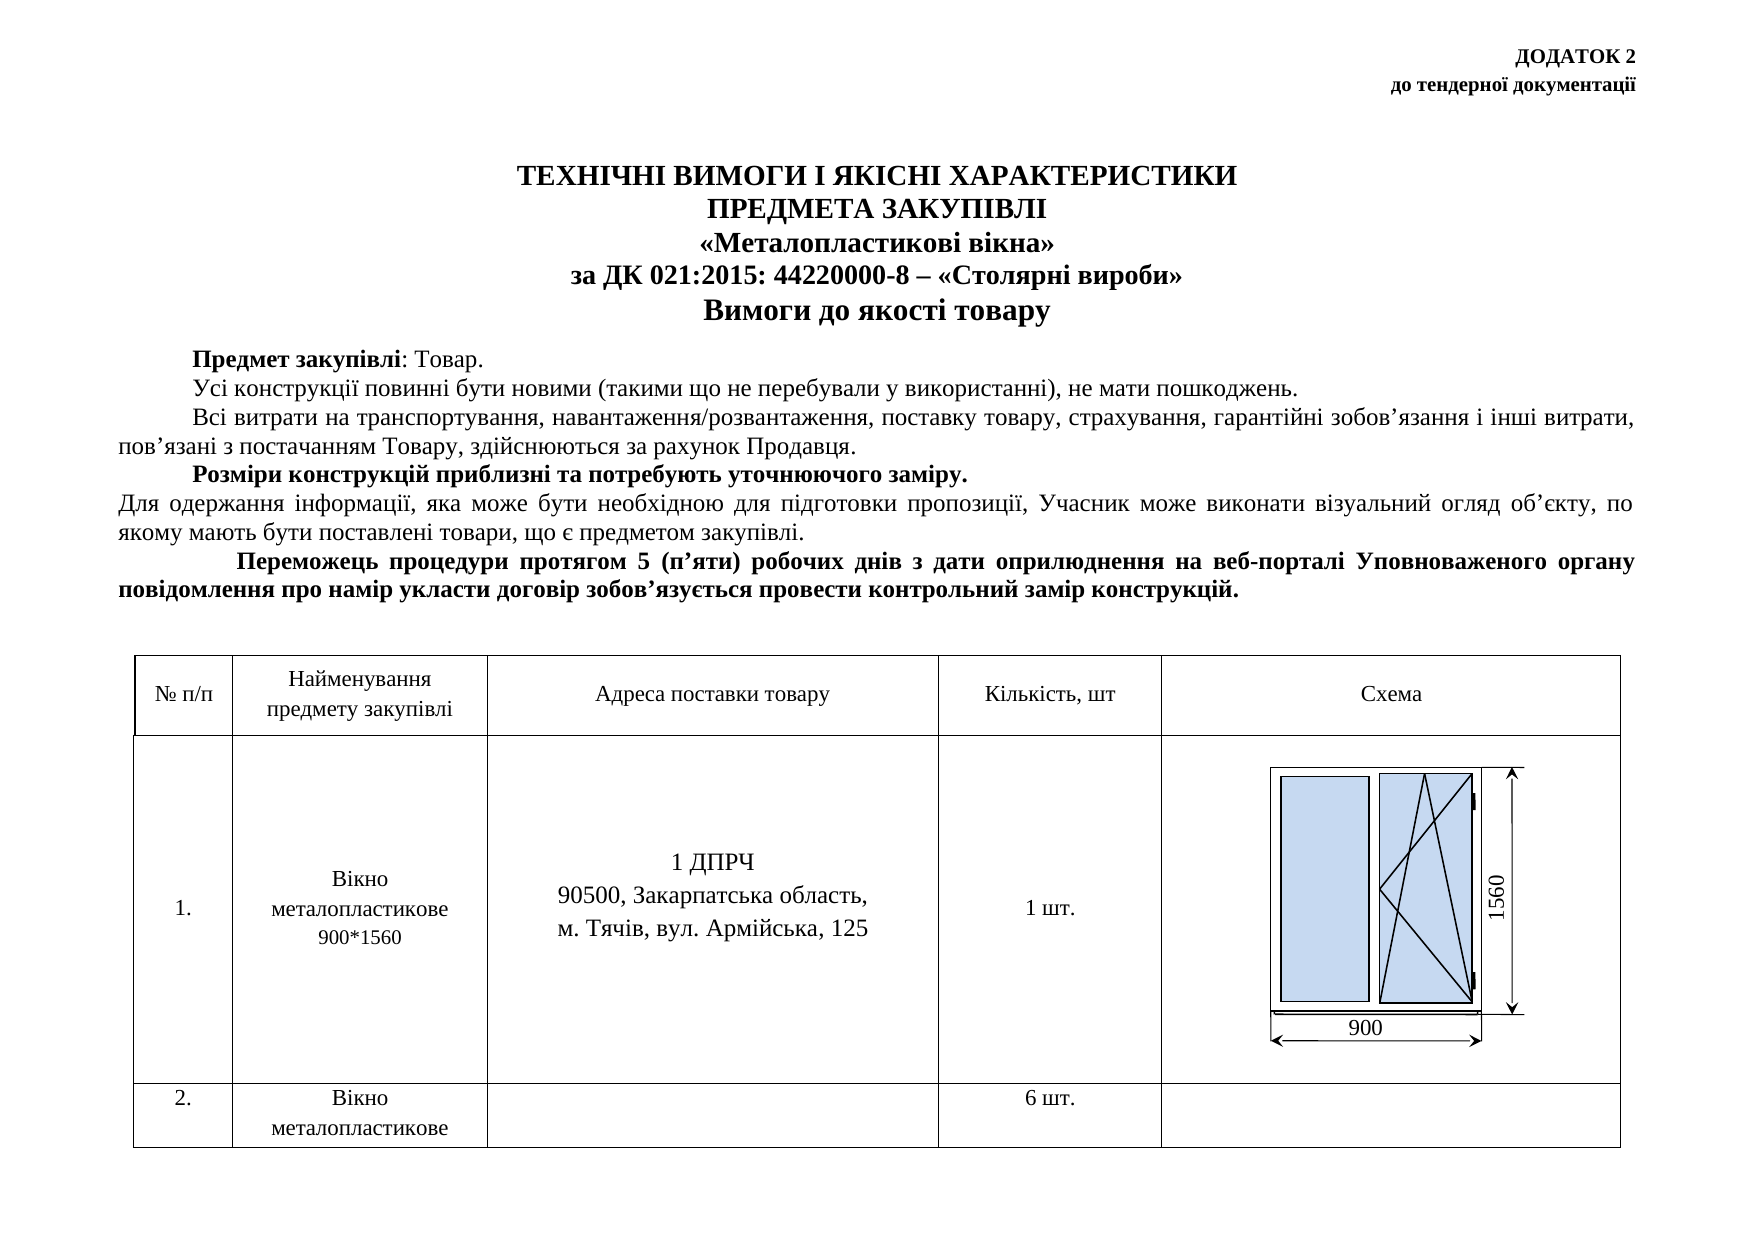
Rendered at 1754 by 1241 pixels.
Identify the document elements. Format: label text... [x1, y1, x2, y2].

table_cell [233, 1084, 487, 1147]
text ДОДАТОК 2 [118, 44, 1636, 68]
text ТЕХНІЧНІ ВИМОГИ І ЯКІСНІ ХАРАКТЕРИСТИКИ [118, 158, 1636, 191]
text за ДК 021:2015: 44220000-8 – «Столярні вироби» [118, 258, 1636, 291]
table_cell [488, 1084, 938, 1147]
table_header Схема [1162, 656, 1620, 734]
text Переможець процедури протягом 5 (п’яти) робочих днів з дати оприлюднення на веб-порталі Уповноваженого органу повідомлення про намір укласти договір зобов’язується провести контрольний замір конструкцій. [118, 546, 1636, 603]
table_header Найменування предмету закупівлі [233, 656, 487, 734]
text Предмет закупівлі: Товар. [118, 344, 1636, 373]
table_cell 1. [134, 736, 232, 1083]
table_cell [1162, 1084, 1620, 1147]
table_header Кількість, шт [939, 656, 1161, 734]
table_header Адреса поставки товару [488, 656, 938, 734]
text ПРЕДМЕТА ЗАКУПІВЛІ [118, 191, 1636, 225]
text до тендерної документації [118, 72, 1636, 96]
table_cell [1162, 736, 1620, 1083]
table_cell 1 шт. [939, 736, 1161, 1083]
text Всі витрати на транспортування, навантаження/розвантаження, поставку товару, страхування, гарантійні зобов’язання і інші витрати, пов’язані з постачанням Товару, здійснюються за рахунок Продавця. [118, 402, 1636, 459]
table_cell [488, 736, 938, 1083]
table_cell 2. [134, 1084, 232, 1147]
text Усі конструкції повинні бути новими (такими що не перебували у використанні), не мати пошкоджень. [118, 373, 1636, 402]
table_cell 6 шт. [939, 1084, 1161, 1147]
table_header № п/п [136, 656, 232, 734]
text «Металопластикові вікна» [118, 225, 1636, 258]
text Для одержання інформації, яка може бути необхідною для підготовки пропозиції, Учасник може виконати візуальний огляд об’єкту, по якому мають бути поставлені товари, що є предметом закупівлі. [118, 488, 1636, 546]
table_cell Вікно металопластикове 900*1560 [233, 736, 487, 1083]
text Розміри конструкцій приблизні та потребують уточнюючого заміру. [118, 459, 1636, 488]
text Вимоги до якості товару [118, 291, 1636, 327]
